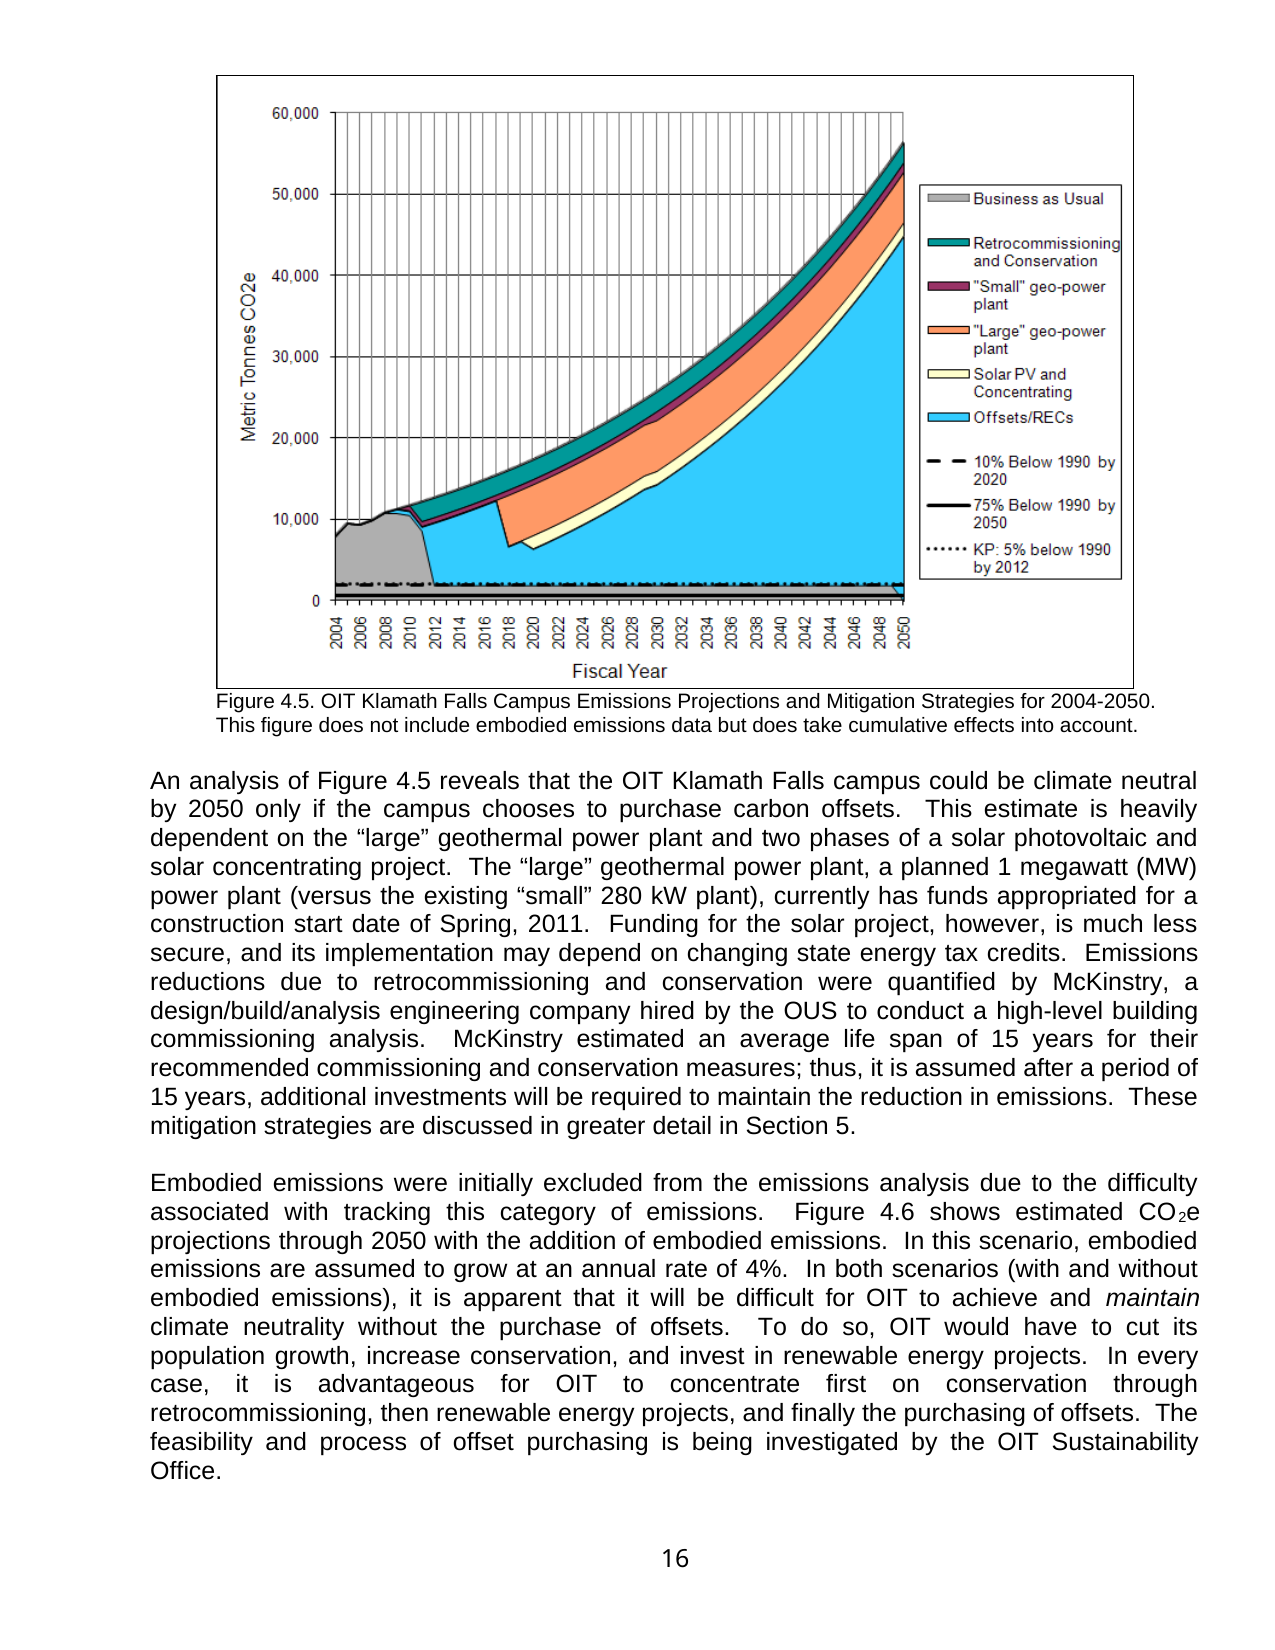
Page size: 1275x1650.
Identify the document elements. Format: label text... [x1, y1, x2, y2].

text Embodied emissions were initially excluded from the emissions analysis due to the difficulty associated with tracking this category of emissions. Figure 4.6 shows estimated CO2e projections through 2050 with the addition of embodied emissions. In this scenario, embodied emissions are assumed to grow at an annual rate of 4%. In both scenarios (with and without embodied emissions), it is apparent that it will be difficult for OIT to achieve and maintain climate neutrality without the purchase of offsets. To do so, OIT would have to cut its population growth, increase conservation, and invest in renewable energy projects. In every case, it is advantageous for OIT to concentrate first on conservation through retrocommissioning, then renewable energy projects, and finally the purchasing of offsets. The feasibility and process of offset purchasing is being investigated by the OIT Sustainability Office. [150, 1168, 1200, 1484]
text Figure 4.5. OIT Klamath Falls Campus Emissions Projections and Mitigation Strategies for 2004-2050. This figure does not include embodied emissions data but does take cumulative effects into account. [216, 689, 1200, 737]
picture [217, 76, 1133, 688]
text An analysis of Figure 4.5 reveals that the OIT Klamath Falls campus could be climate neutral by 2050 only if the campus chooses to purchase carbon offsets. This estimate is heavily dependent on the “large” geothermal power plant and two phases of a solar photovoltaic and solar concentrating project. The “large” geothermal power plant, a planned 1 megawatt (MW) power plant (versus the existing “small” 280 kW plant), currently has funds appropriated for a construction start date of Spring, 2011. Funding for the solar project, however, is much less secure, and its implementation may depend on changing state energy tax credits. Emissions reductions due to retrocommissioning and conservation were quantified by McKinstry, a design/build/analysis engineering company hired by the OUS to conduct a high-level building commissioning analysis. McKinstry estimated an average life span of 15 years for their recommended commissioning and conservation measures; thus, it is assumed after a period of 15 years, additional investments will be required to maintain the reduction in emissions. These mitigation strategies are discussed in greater detail in Section 5. [150, 766, 1200, 1139]
